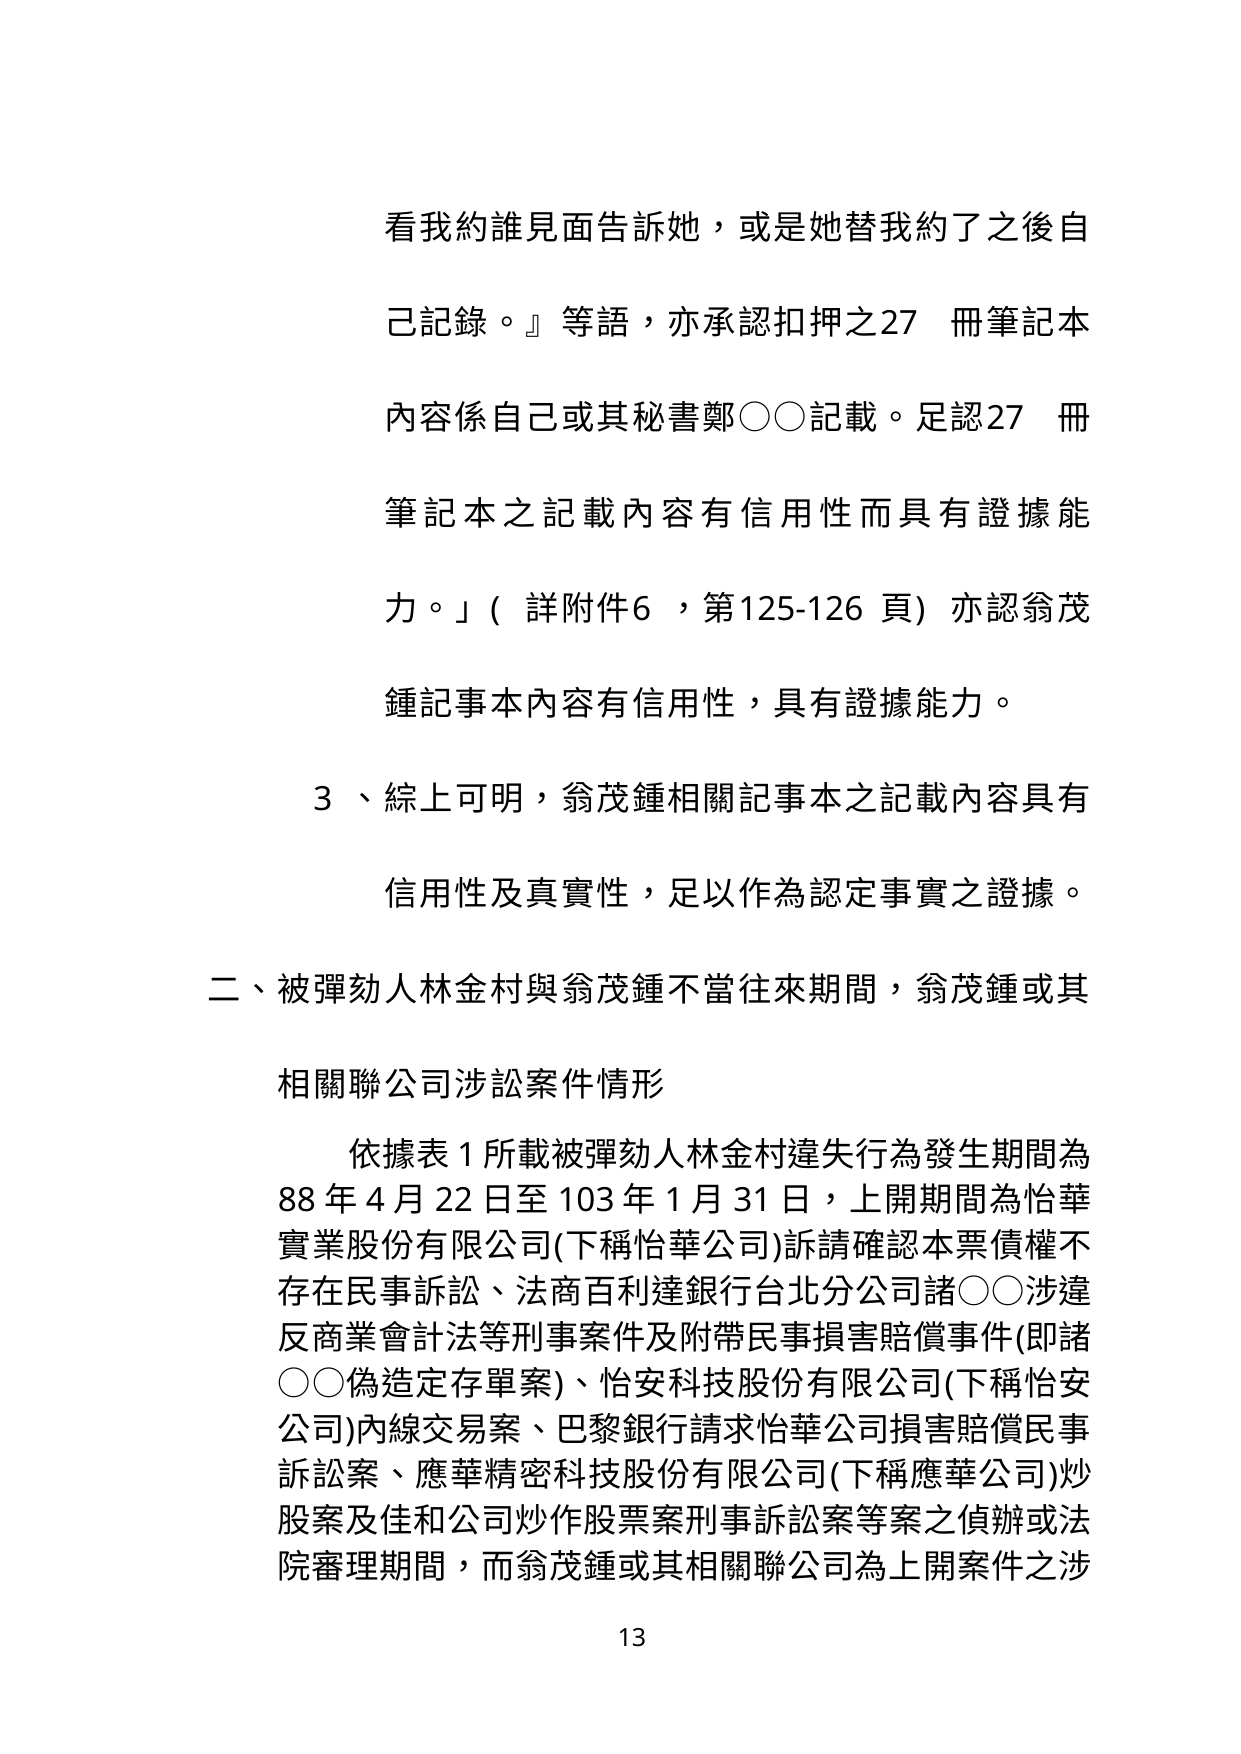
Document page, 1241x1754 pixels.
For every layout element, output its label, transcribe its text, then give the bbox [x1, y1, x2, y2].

subtitle 被彈劾人林金村與翁茂鍾不當往來期間，翁茂鍾或其相關聯公司涉訟案件情形 [207, 939, 1092, 1129]
subtitle 綜上可明，翁茂鍾相關記事本之記載內容具有信用性及真實性，足以作為認定事實之證據。 [296, 748, 1092, 939]
